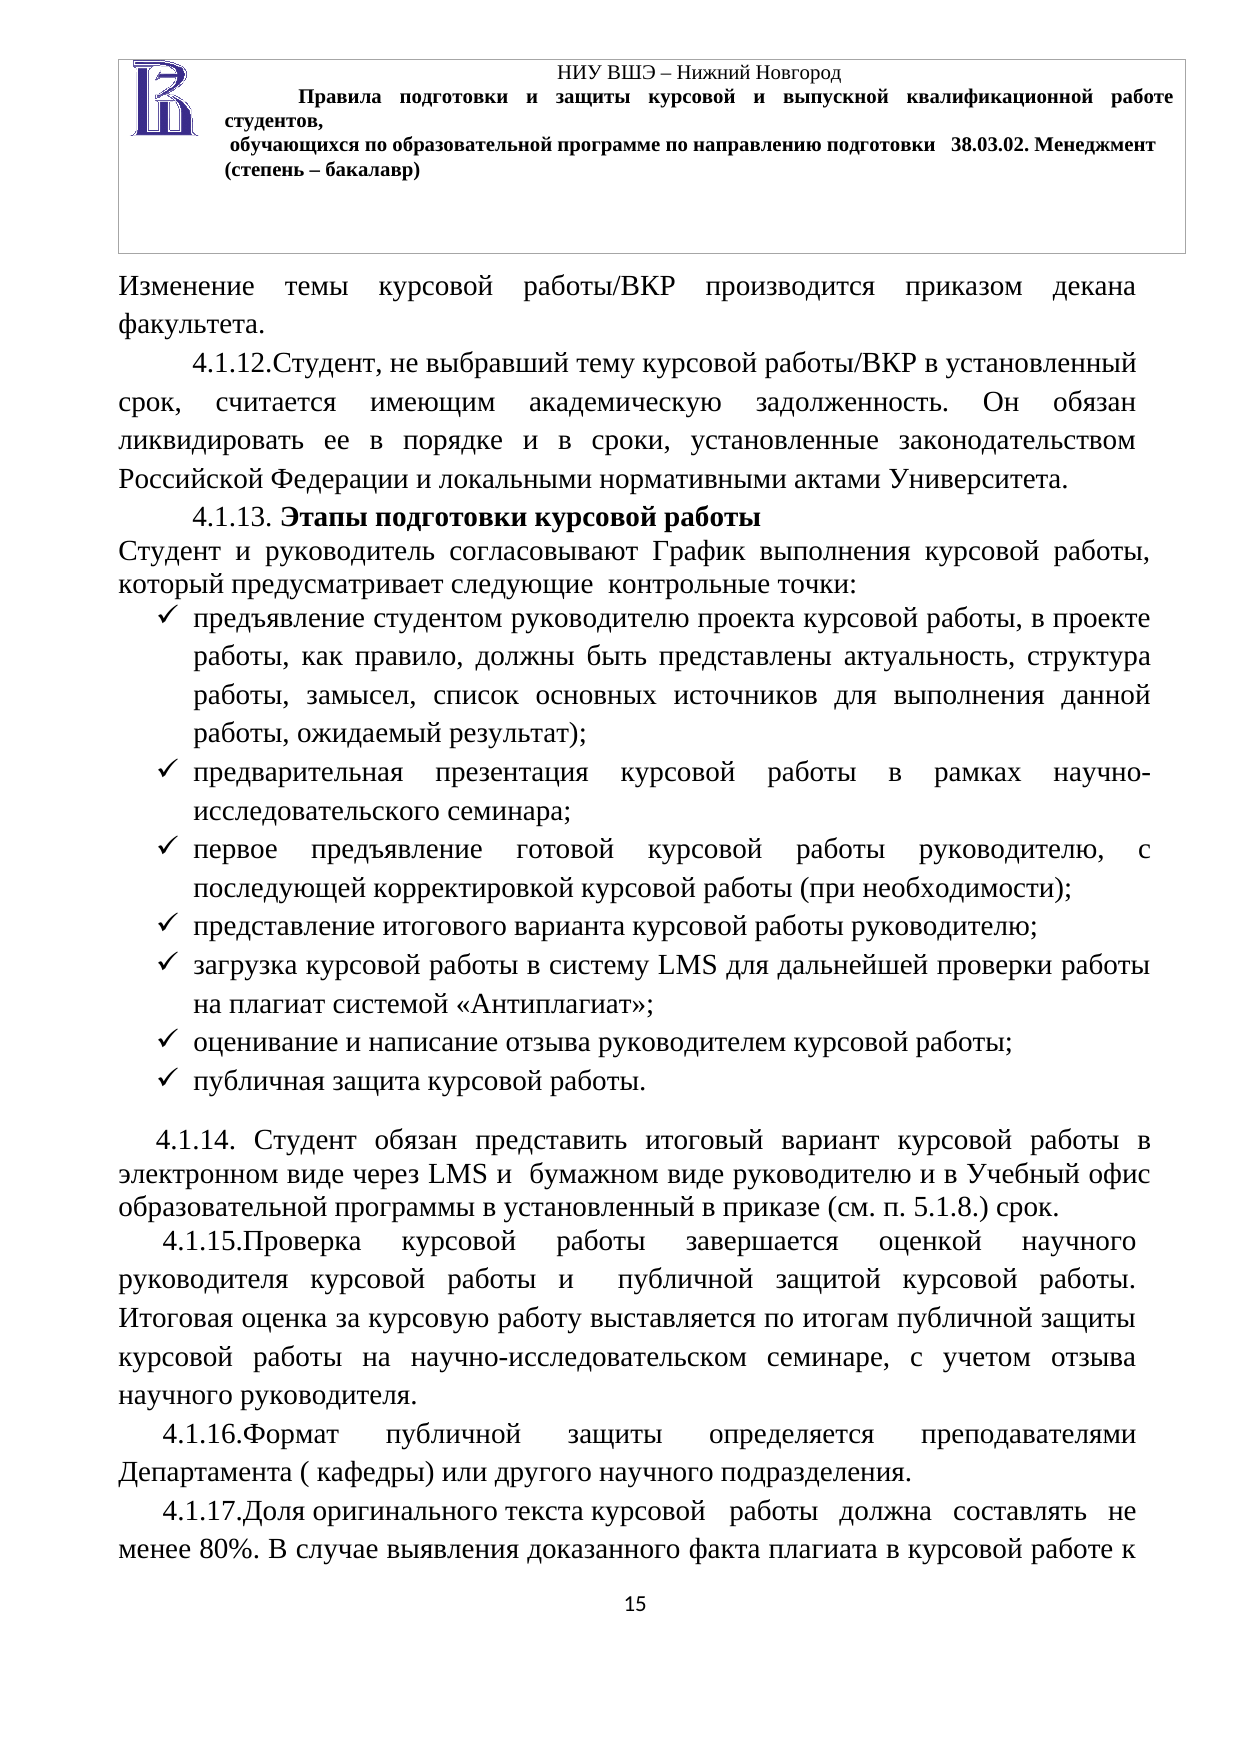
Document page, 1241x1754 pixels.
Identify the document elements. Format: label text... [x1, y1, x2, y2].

list оценивание и написание отзыва руководителем курсовой работы; [156, 1024, 1152, 1058]
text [118, 268, 1137, 340]
text 4.1.15.Проверка курсовой работы завершается оценкой научного руководителя курсовой работы и публичной защитой курсовой работы. Итоговая оценка за курсовую работу выставляется по итогам публичной защиты курсовой работы на научно-исследовательском семинаре, с учетом отзыва научного руководителя. [118, 1223, 1137, 1411]
text Студент и руководитель согласовывают График выполнения курсовой работы, который предусматривает следующие контрольные точки: [118, 533, 1152, 600]
text 4.1.13. Этапы подготовки курсовой работы [118, 499, 1152, 533]
list первое предъявление готовой курсовой работы руководителю, с последующей корректировкой курсовой работы (при необходимости); [156, 831, 1152, 903]
list публичная защита курсовой работы. [156, 1063, 1152, 1097]
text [118, 1493, 1137, 1565]
text 4.1.14. Студент обязан представить итоговый вариант курсовой работы в электронном виде через LMS и бумажном виде руководителю и в Учебный офис образовательной программы в установленный в приказе (см. п. 5.1.8.) срок. [118, 1122, 1152, 1223]
list предварительная презентация курсовой работы в рамках научно-исследовательского семинара; [156, 754, 1152, 826]
list загрузка курсовой работы в систему LMS для дальнейшей проверки работы на плагиат системой «Антиплагиат»; [156, 947, 1152, 1019]
list представление итогового варианта курсовой работы руководителю; [156, 908, 1152, 942]
text 4.1.12.Студент, не выбравший тему курсовой работы/ВКР в установленный срок, считается имеющим академическую задолженность. Он обязан ликвидировать ее в порядке и в сроки, установленные законодательством Российской Федерации и локальными нормативными актами Университета. [118, 345, 1137, 494]
text 4.1.16.Формат публичной защиты определяется преподавателями Департамента ( кафедры) или другого научного подразделения. [118, 1416, 1137, 1488]
list предъявление студентом руководителю проекта курсовой работы, в проекте работы, как правило, должны быть представлены актуальность, структура работы, замысел, список основных источников для выполнения данной работы, ожидаемый результат); [156, 600, 1152, 749]
picture [129, 60, 199, 136]
